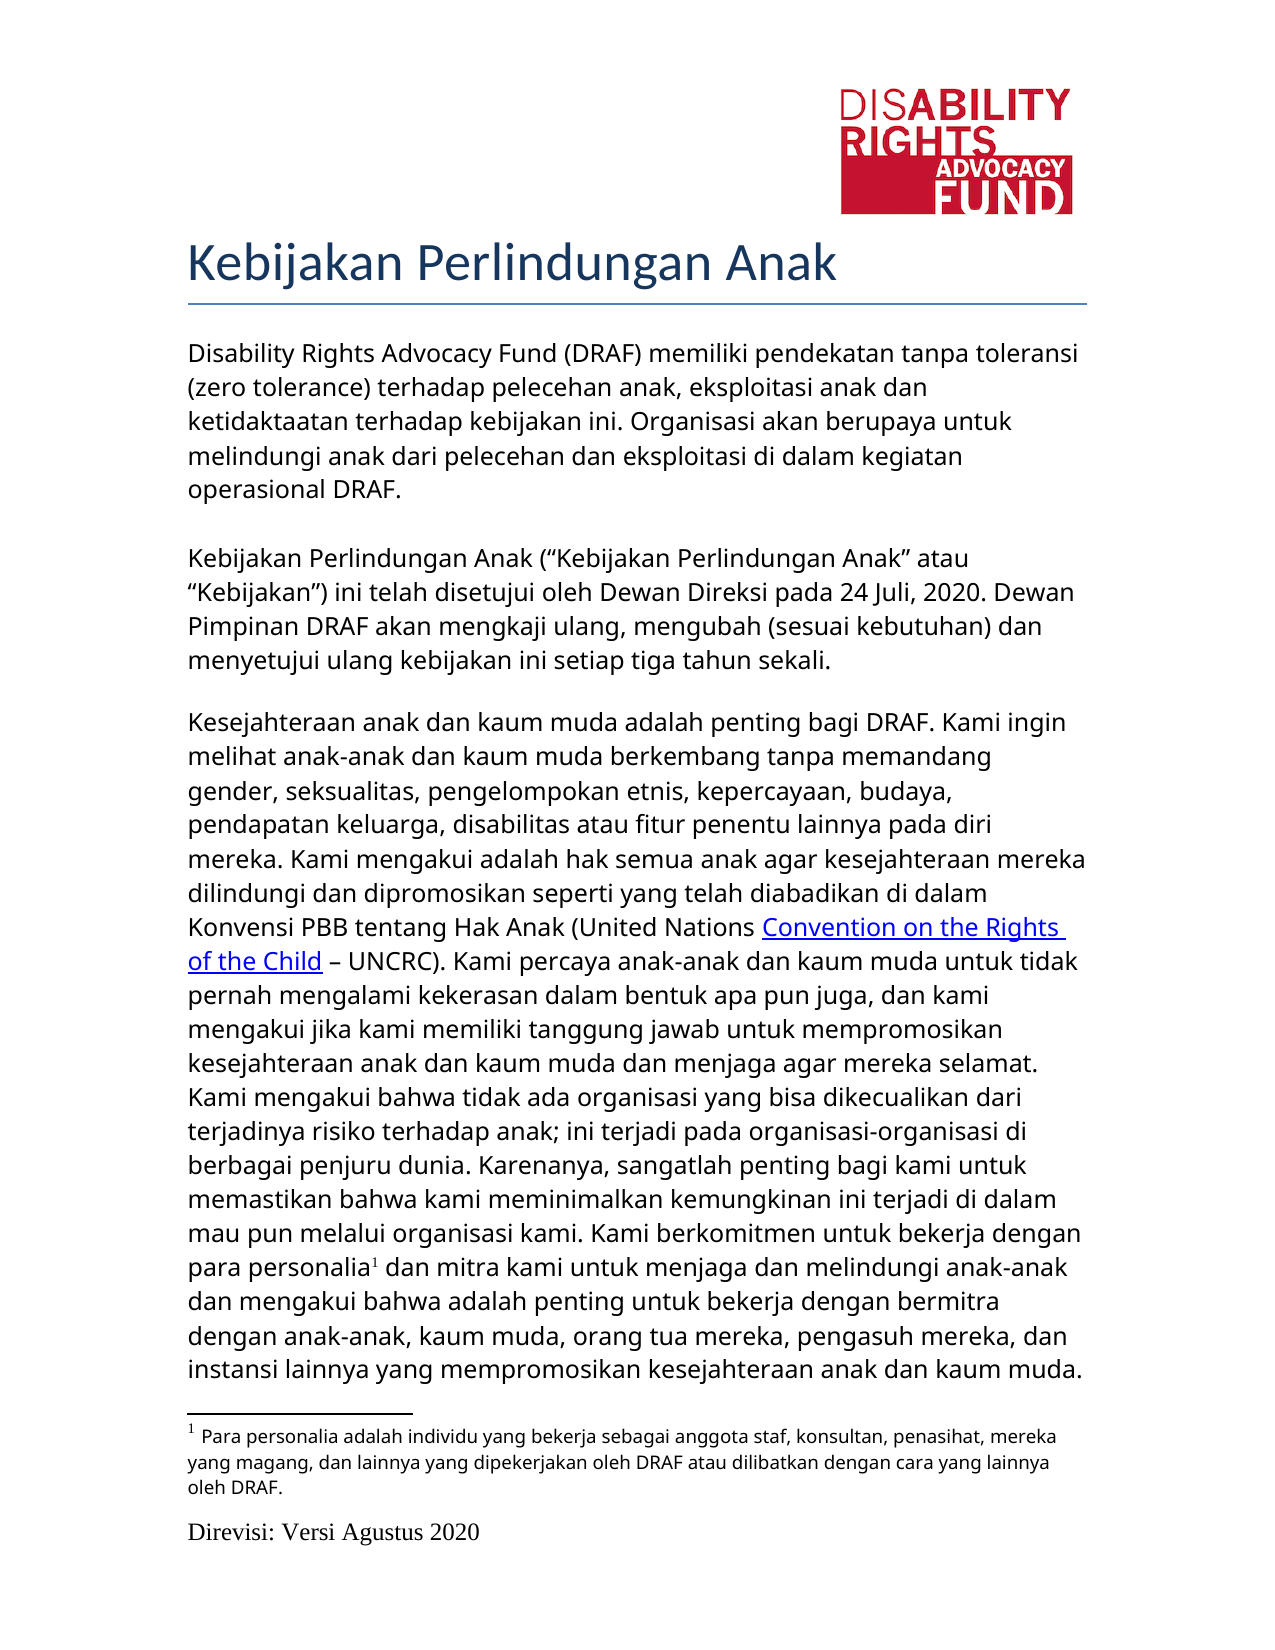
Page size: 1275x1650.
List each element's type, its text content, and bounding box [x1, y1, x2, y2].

title Kebijakan Perlindungan Anak [187, 228, 1087, 305]
text Kami mengakui bahwa tidak ada organisasi yang bisa dikecualikan dari terjadinya risiko terhadap anak; ini terjadi pada organisasi-organisasi di berbagai penjuru dunia. Karenanya, sangatlah penting bagi kami untuk memastikan bahwa kami meminimalkan kemungkinan ini terjadi di dalam mau pun melalui organisasi kami. Kami berkomitmen untuk bekerja dengan para personalia1 dan mitra kami untuk menjaga dan melindungi anak-anak dan mengakui bahwa adalah penting untuk bekerja dengan bermitra dengan anak-anak, kaum muda, orang tua mereka, pengasuh mereka, dan instansi lainnya yang mempromosikan kesejahteraan anak dan kaum muda. [187, 1080, 1087, 1386]
picture [824, 74, 1088, 228]
text Disability Rights Advocacy Fund (DRAF) memiliki pendekatan tanpa toleransi (zero tolerance) terhadap pelecehan anak, eksploitasi anak dan ketidaktaatan terhadap kebijakan ini. Organisasi akan berupaya untuk melindungi anak dari pelecehan dan eksploitasi di dalam kegiatan operasional DRAF. [187, 336, 1087, 506]
text Kesejahteraan anak dan kaum muda adalah penting bagi DRAF. Kami ingin melihat anak-anak dan kaum muda berkembang tanpa memandang gender, seksualitas, pengelompokan etnis, kepercayaan, budaya, pendapatan keluarga, disabilitas atau fitur penentu lainnya pada diri mereka. Kami mengakui adalah hak semua anak agar kesejahteraan mereka dilindungi dan dipromosikan seperti yang telah diabadikan di dalam Konvensi PBB tentang Hak Anak (United Nations Convention on the Rights of the Child – UNCRC). Kami percaya anak-anak dan kaum muda untuk tidak pernah mengalami kekerasan dalam bentuk apa pun juga, dan kami mengakui jika kami memiliki tanggung jawab untuk mempromosikan kesejahteraan anak dan kaum muda dan menjaga agar mereka selamat. [187, 705, 1087, 1080]
text Kebijakan Perlindungan Anak (“Kebijakan Perlindungan Anak” atau “Kebijakan”) ini telah disetujui oleh Dewan Direksi pada 24 Juli, 2020. Dewan Pimpinan DRAF akan mengkaji ulang, mengubah (sesuai kebutuhan) dan menyetujui ulang kebijakan ini setiap tiga tahun sekali. [187, 540, 1087, 677]
